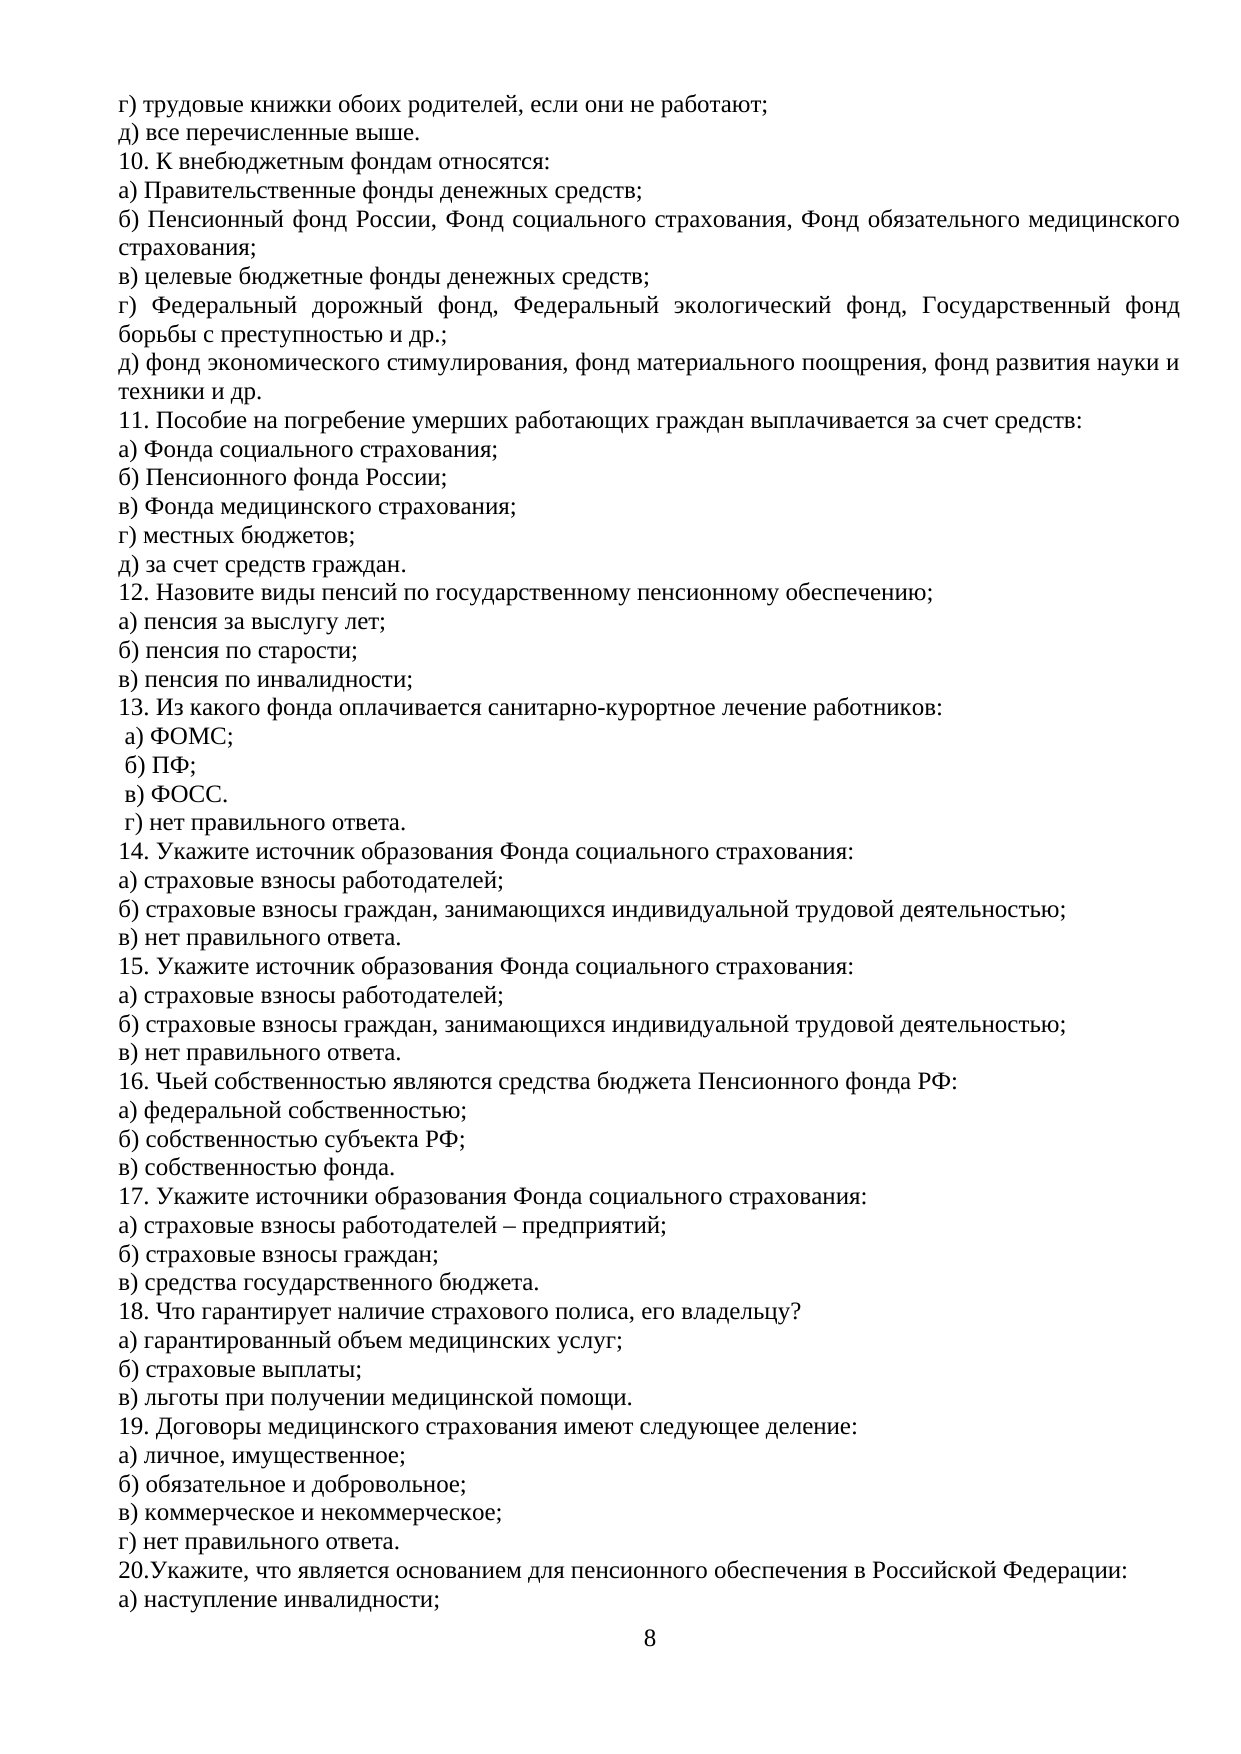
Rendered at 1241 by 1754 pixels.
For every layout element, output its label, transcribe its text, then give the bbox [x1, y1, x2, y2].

text г) трудовые книжки обоих родителей, если они не работают; [118, 89, 1181, 117]
text г) нет правильного ответа. [118, 1526, 1181, 1555]
text 15. Укажите источник образования Фонда социального страхования: [118, 951, 1181, 980]
text б) страховые выплаты; [118, 1354, 1181, 1382]
text а) Фонда социального страхования; [118, 434, 1181, 462]
text а) Правительственные фонды денежных средств; [118, 175, 1181, 204]
text 14. Укажите источник образования Фонда социального страхования: [118, 836, 1181, 865]
text б) страховые взносы граждан, занимающихся индивидуальной трудовой деятельностью; [118, 894, 1181, 922]
text а) гарантированный объем медицинских услуг; [118, 1325, 1181, 1354]
text в) Фонда медицинского страхования; [118, 491, 1181, 520]
text г) Федеральный дорожный фонд, Федеральный экологический фонд, Государственный фонд борьбы с преступностью и др.; [118, 290, 1181, 347]
text а) страховые взносы работодателей; [118, 865, 1181, 894]
text д) за счет средств граждан. [118, 549, 1181, 577]
text б) Пенсионного фонда России; [118, 462, 1181, 491]
text 12. Назовите виды пенсий по государственному пенсионному обеспечению; [118, 577, 1181, 606]
text д) фонд экономического стимулирования, фонд материального поощрения, фонд развития науки и техники и др. [118, 347, 1181, 405]
text в) нет правильного ответа. [118, 1037, 1181, 1066]
text б) пенсия по старости; [118, 635, 1181, 664]
text д) все перечисленные выше. [118, 117, 1181, 146]
text в) пенсия по инвалидности; [118, 664, 1181, 692]
text б) собственностью субъекта РФ; [118, 1124, 1181, 1152]
text 19. Договоры медицинского страхования имеют следующее деление: [118, 1411, 1181, 1440]
text 11. Пособие на погребение умерших работающих граждан выплачивается за счет средств: [118, 405, 1181, 434]
text 18. Что гарантирует наличие страхового полиса, его владельцу? [118, 1296, 1181, 1325]
text а) ФОМС; [118, 721, 1181, 750]
text б) Пенсионный фонд России, Фонд социального страхования, Фонд обязательного медицинского страхования; [118, 204, 1181, 261]
text г) местных бюджетов; [118, 520, 1181, 549]
text 10. К внебюджетным фондам относятся: [118, 146, 1181, 175]
text а) федеральной собственностью; [118, 1095, 1181, 1124]
text а) страховые взносы работодателей – предприятий; [118, 1210, 1181, 1239]
text 16. Чьей собственностью являются средства бюджета Пенсионного фонда РФ: [118, 1066, 1181, 1095]
text в) нет правильного ответа. [118, 922, 1181, 951]
text в) собственностью фонда. [118, 1152, 1181, 1181]
text 13. Из какого фонда оплачивается санитарно-курортное лечение работников: [118, 692, 1181, 721]
text 20.Укажите, что является основанием для пенсионного обеспечения в Российской Федерации: [118, 1555, 1181, 1584]
text б) ПФ; [118, 750, 1181, 779]
text в) ФОСС. [118, 779, 1181, 807]
text а) пенсия за выслугу лет; [118, 606, 1181, 635]
text а) страховые взносы работодателей; [118, 980, 1181, 1009]
text б) страховые взносы граждан, занимающихся индивидуальной трудовой деятельностью; [118, 1009, 1181, 1037]
text а) личное, имущественное; [118, 1440, 1181, 1469]
text 17. Укажите источники образования Фонда социального страхования: [118, 1181, 1181, 1210]
text а) наступление инвалидности; [118, 1584, 1181, 1612]
text в) коммерческое и некоммерческое; [118, 1497, 1181, 1526]
text в) целевые бюджетные фонды денежных средств; [118, 261, 1181, 290]
text в) льготы при получении медицинской помощи. [118, 1382, 1181, 1411]
text г) нет правильного ответа. [118, 807, 1181, 836]
text б) обязательное и добровольное; [118, 1469, 1181, 1497]
text в) средства государственного бюджета. [118, 1267, 1181, 1296]
text б) страховые взносы граждан; [118, 1239, 1181, 1267]
